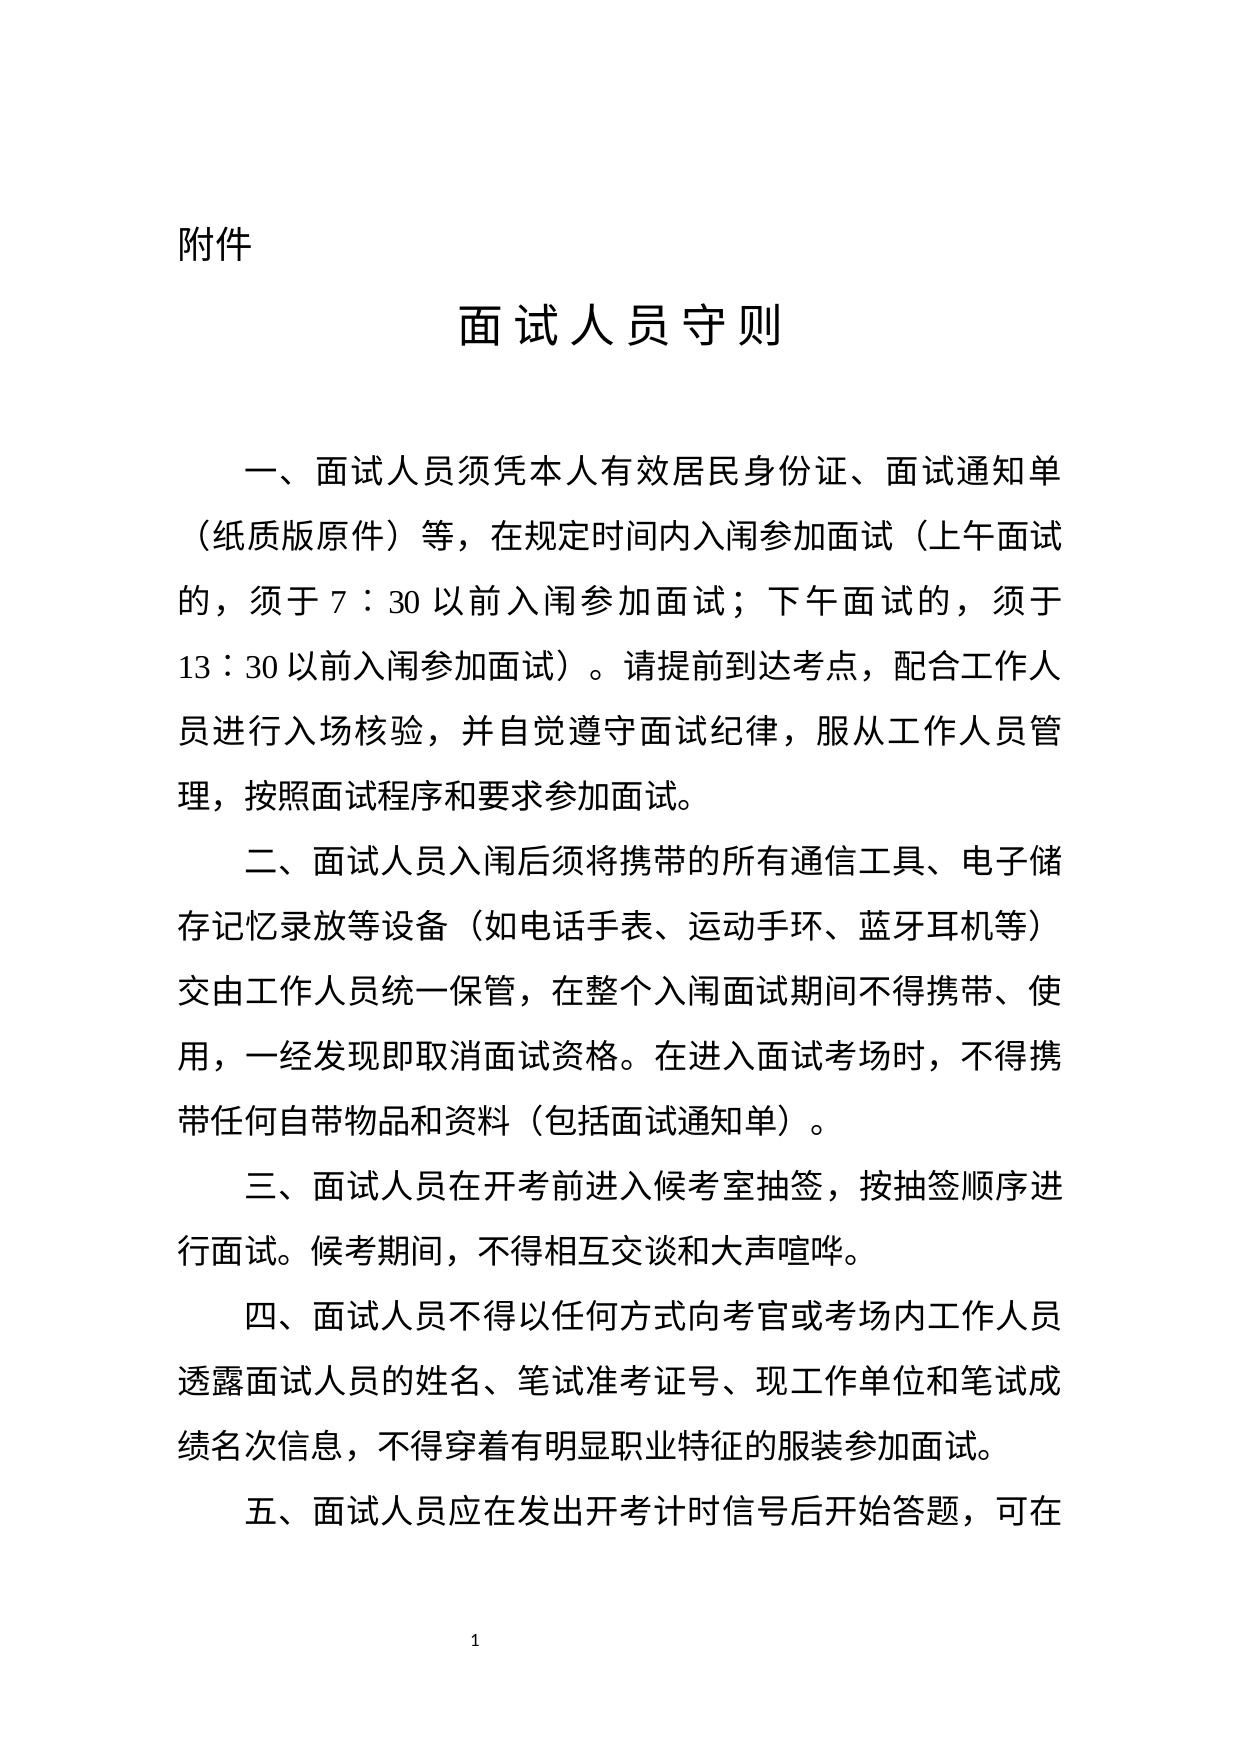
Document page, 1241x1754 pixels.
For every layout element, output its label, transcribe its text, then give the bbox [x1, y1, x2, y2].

text 三、面试人员在开考前进入候考室抽签，按抽签顺序进行面试。候考期间，不得相互交谈和大声喧哗。 [177, 1152, 1063, 1282]
text 面 试 人 员 守 则 [177, 274, 1063, 372]
text 二、面试人员入闱后须将携带的所有通信工具、电子储存记忆录放等设备（如电话手表、运动手环、蓝牙耳机等）交由工作人员统一保管，在整个入闱面试期间不得携带、使用，一经发现即取消面试资格。在进入面试考场时，不得携带任何自带物品和资料（包括面试通知单）。 [177, 827, 1063, 1152]
text 附件 [177, 209, 1063, 274]
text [177, 1477, 1063, 1542]
text 一、面试人员须凭本人有效居民身份证、面试通知单（纸质版原件）等，在规定时间内入闱参加面试（上午面试的，须于7︰30以前入闱参加面试；下午面试的，须于13︰30以前入闱参加面试）。请提前到达考点，配合工作人员进行入场核验，并自觉遵守面试纪律，服从工作人员管理，按照面试程序和要求参加面试。 [177, 437, 1063, 827]
text 四、面试人员不得以任何方式向考官或考场内工作人员透露面试人员的姓名、笔试准考证号、现工作单位和笔试成绩名次信息，不得穿着有明显职业特征的服装参加面试。 [177, 1282, 1063, 1477]
